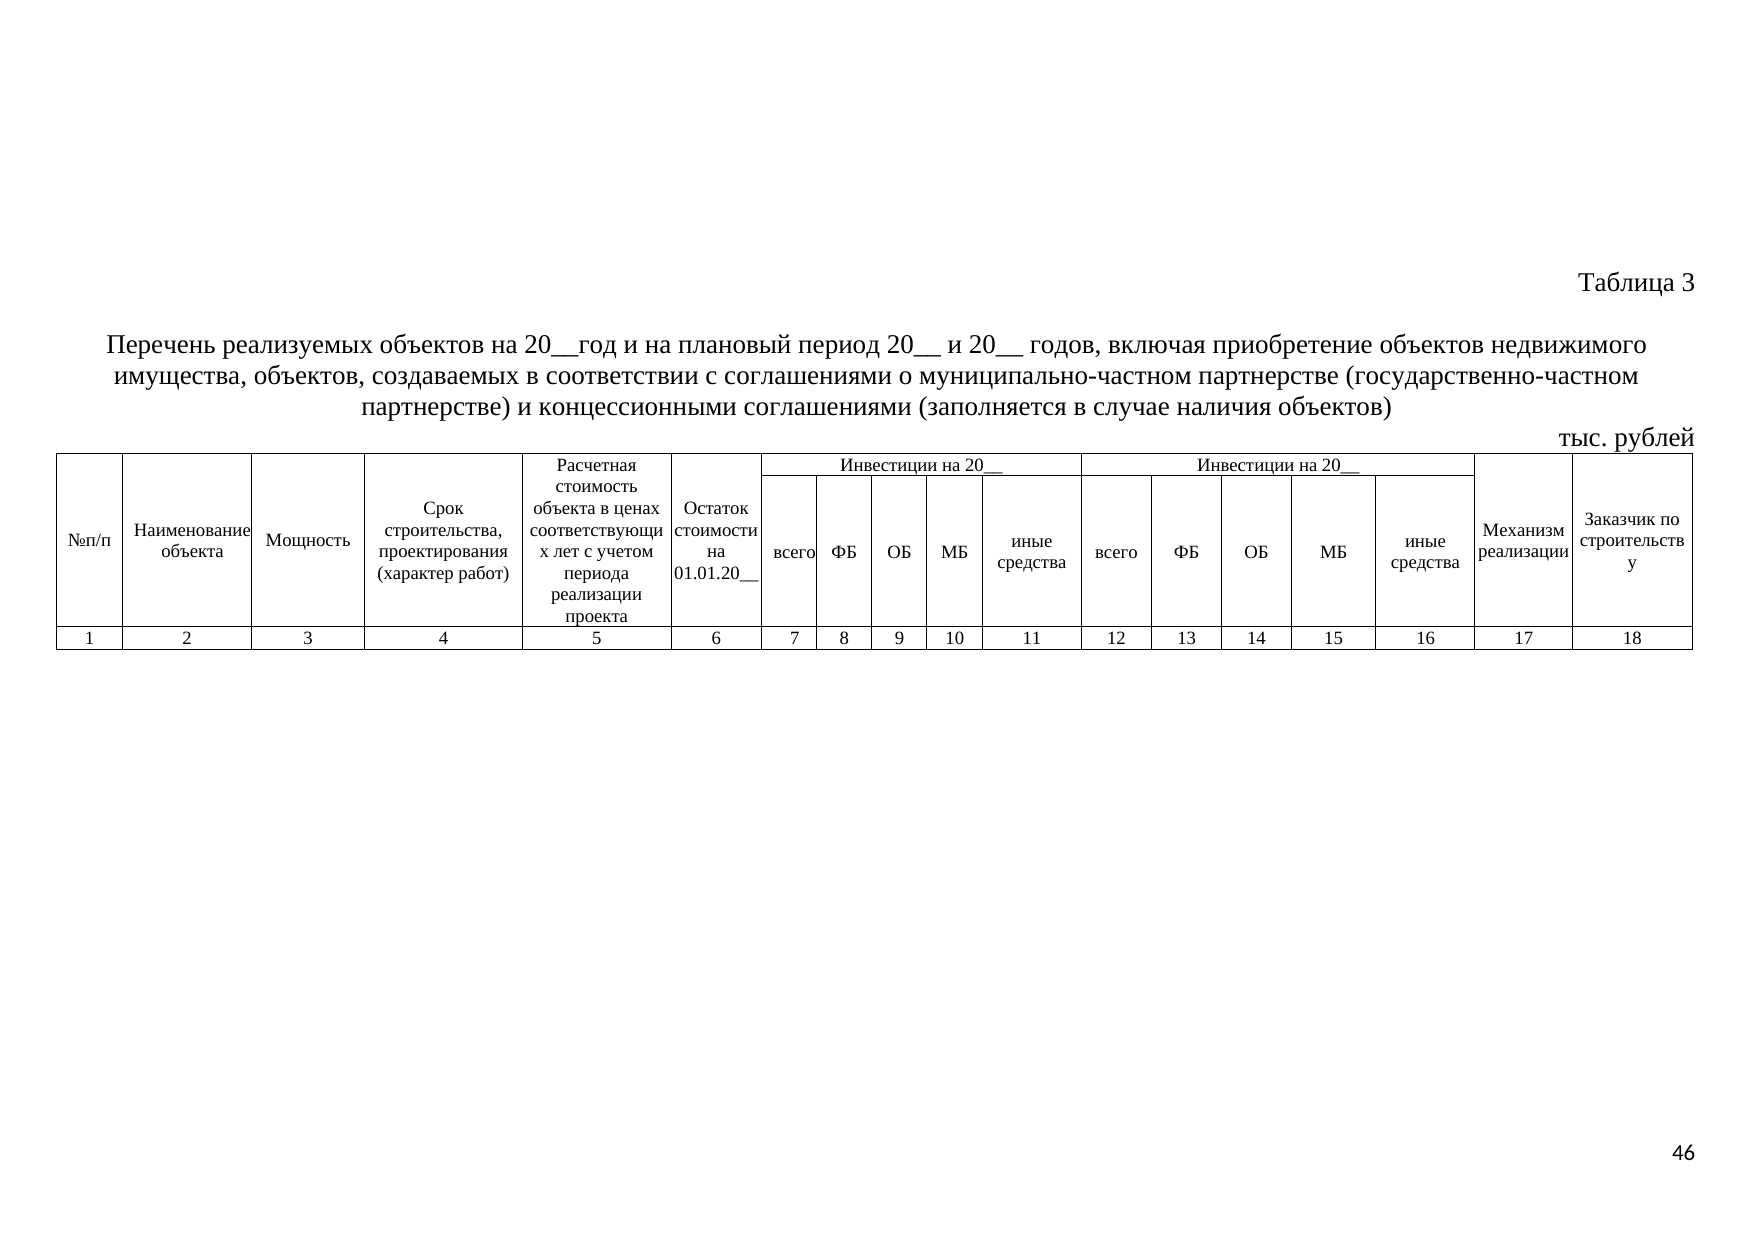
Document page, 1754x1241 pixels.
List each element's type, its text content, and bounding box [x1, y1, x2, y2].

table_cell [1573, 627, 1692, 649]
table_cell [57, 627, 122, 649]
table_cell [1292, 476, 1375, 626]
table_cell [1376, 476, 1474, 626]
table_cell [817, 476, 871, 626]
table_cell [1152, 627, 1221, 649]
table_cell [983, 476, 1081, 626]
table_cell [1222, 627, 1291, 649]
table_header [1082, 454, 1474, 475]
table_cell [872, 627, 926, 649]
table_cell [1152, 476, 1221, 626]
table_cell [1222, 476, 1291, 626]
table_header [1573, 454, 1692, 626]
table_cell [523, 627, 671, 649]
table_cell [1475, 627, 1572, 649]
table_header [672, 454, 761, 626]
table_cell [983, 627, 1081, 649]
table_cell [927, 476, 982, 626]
text Таблица 3 [59, 266, 1695, 297]
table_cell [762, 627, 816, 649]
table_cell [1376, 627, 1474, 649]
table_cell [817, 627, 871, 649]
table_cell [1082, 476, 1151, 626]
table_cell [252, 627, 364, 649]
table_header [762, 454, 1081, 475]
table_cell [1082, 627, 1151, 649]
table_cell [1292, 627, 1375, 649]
text тыс. рублей [59, 422, 1695, 453]
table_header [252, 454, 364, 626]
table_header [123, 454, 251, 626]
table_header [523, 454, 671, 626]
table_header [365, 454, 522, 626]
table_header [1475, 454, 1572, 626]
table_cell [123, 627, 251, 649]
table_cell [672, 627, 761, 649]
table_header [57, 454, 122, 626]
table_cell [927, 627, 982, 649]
text Перечень реализуемых объектов на 20__год и на плановый период 20__ и 20__ годов, включая приобретение объектов недвижимого имущества, объектов, создаваемых в соответствии с соглашениями о муниципально-частном партнерстве (государственно-частном партнерстве) и концессионными соглашениями (заполняется в случае наличия объектов) [59, 328, 1695, 422]
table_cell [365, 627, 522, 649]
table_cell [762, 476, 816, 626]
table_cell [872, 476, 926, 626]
